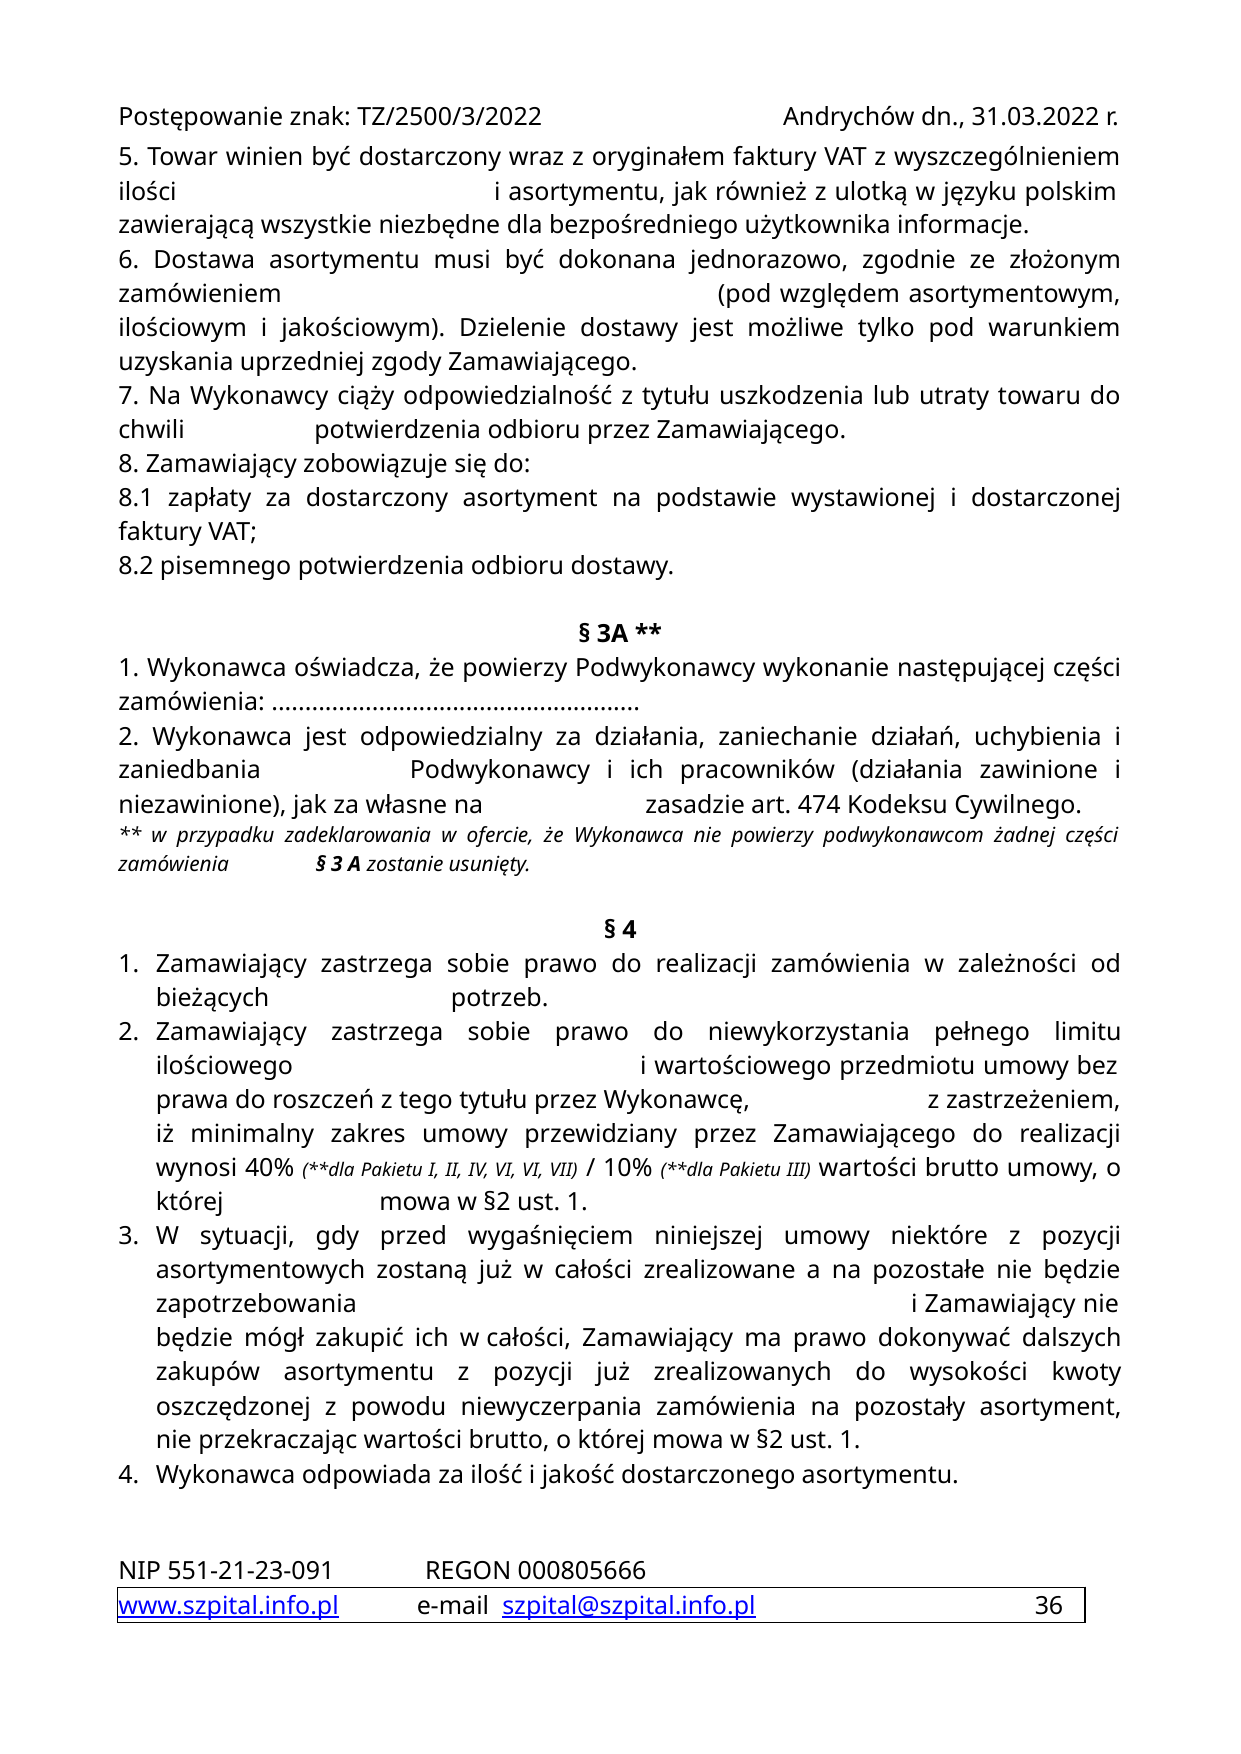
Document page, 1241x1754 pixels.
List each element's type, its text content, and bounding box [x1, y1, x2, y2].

list Zamawiający zastrzega sobie prawo do niewykorzystania pełnego limitu ilościowego i wartościowego przedmiotu umowy bez prawa do roszczeń z tego tytułu przez Wykonawcę, z zastrzeżeniem, iż minimalny zakres umowy przewidziany przez Zamawiającego do realizacji wynosi 40% (**dla Pakietu I, II, IV, VI, VI, VII) / 10% (**dla Pakietu III) wartości brutto umowy, o której mowa w §2 ust. 1. [118, 1013, 1122, 1218]
text § 4 [118, 911, 1122, 945]
text ** w przypadku zadeklarowania w ofercie, że Wykonawca nie powierzy podwykonawcom żadnej części zamówienia § 3 A zostanie usunięty. [118, 820, 1122, 877]
list Zamawiający zastrzega sobie prawo do realizacji zamówienia w zależności od bieżących potrzeb. [118, 945, 1122, 1013]
text § 3A ** [118, 616, 1122, 650]
text 8.1 zapłaty za dostarczony asortyment na podstawie wystawionej i dostarczonej faktury VAT; [118, 480, 1122, 548]
list Wykonawca odpowiada za ilość i jakość dostarczonego asortymentu. [118, 1456, 1122, 1490]
text 8. Zamawiający zobowiązuje się do: [118, 446, 1122, 480]
list W sytuacji, gdy przed wygaśnięciem niniejszej umowy niektóre z pozycji asortymentowych zostaną już w całości zrealizowane a na pozostałe nie będzie zapotrzebowania i Zamawiający nie będzie mógł zakupić ich w całości, Zamawiający ma prawo dokonywać dalszych zakupów asortymentu z pozycji już zrealizowanych do wysokości kwoty oszczędzonej z powodu niewyczerpania zamówienia na pozostały asortyment, nie przekraczając wartości brutto, o której mowa w §2 ust. 1. [118, 1218, 1122, 1456]
text 7. Na Wykonawcy ciąży odpowiedzialność z tytułu uszkodzenia lub utraty towaru do chwili potwierdzenia odbioru przez Zamawiającego. [118, 377, 1122, 446]
text 8.2 pisemnego potwierdzenia odbioru dostawy. [118, 548, 1122, 582]
text 1. Wykonawca oświadcza, że powierzy Podwykonawcy wykonanie następującej części zamówienia: ....................................................... [118, 650, 1122, 718]
text 5. Towar winien być dostarczony wraz z oryginałem faktury VAT z wyszczególnieniem ilości i asortymentu, jak również z ulotką w języku polskim zawierającą wszystkie niezbędne dla bezpośredniego użytkownika informacje. [118, 139, 1122, 241]
text 6. Dostawa asortymentu musi być dokonana jednorazowo, zgodnie ze złożonym zamówieniem (pod względem asortymentowym, ilościowym i jakościowym). Dzielenie dostawy jest możliwe tylko pod warunkiem uzyskania uprzedniej zgody Zamawiającego. [118, 241, 1122, 377]
text 2. Wykonawca jest odpowiedzialny za działania, zaniechanie działań, uchybienia i zaniedbania Podwykonawcy i ich pracowników (działania zawinione i niezawinione), jak za własne na zasadzie art. 474 Kodeksu Cywilnego. [118, 718, 1122, 820]
